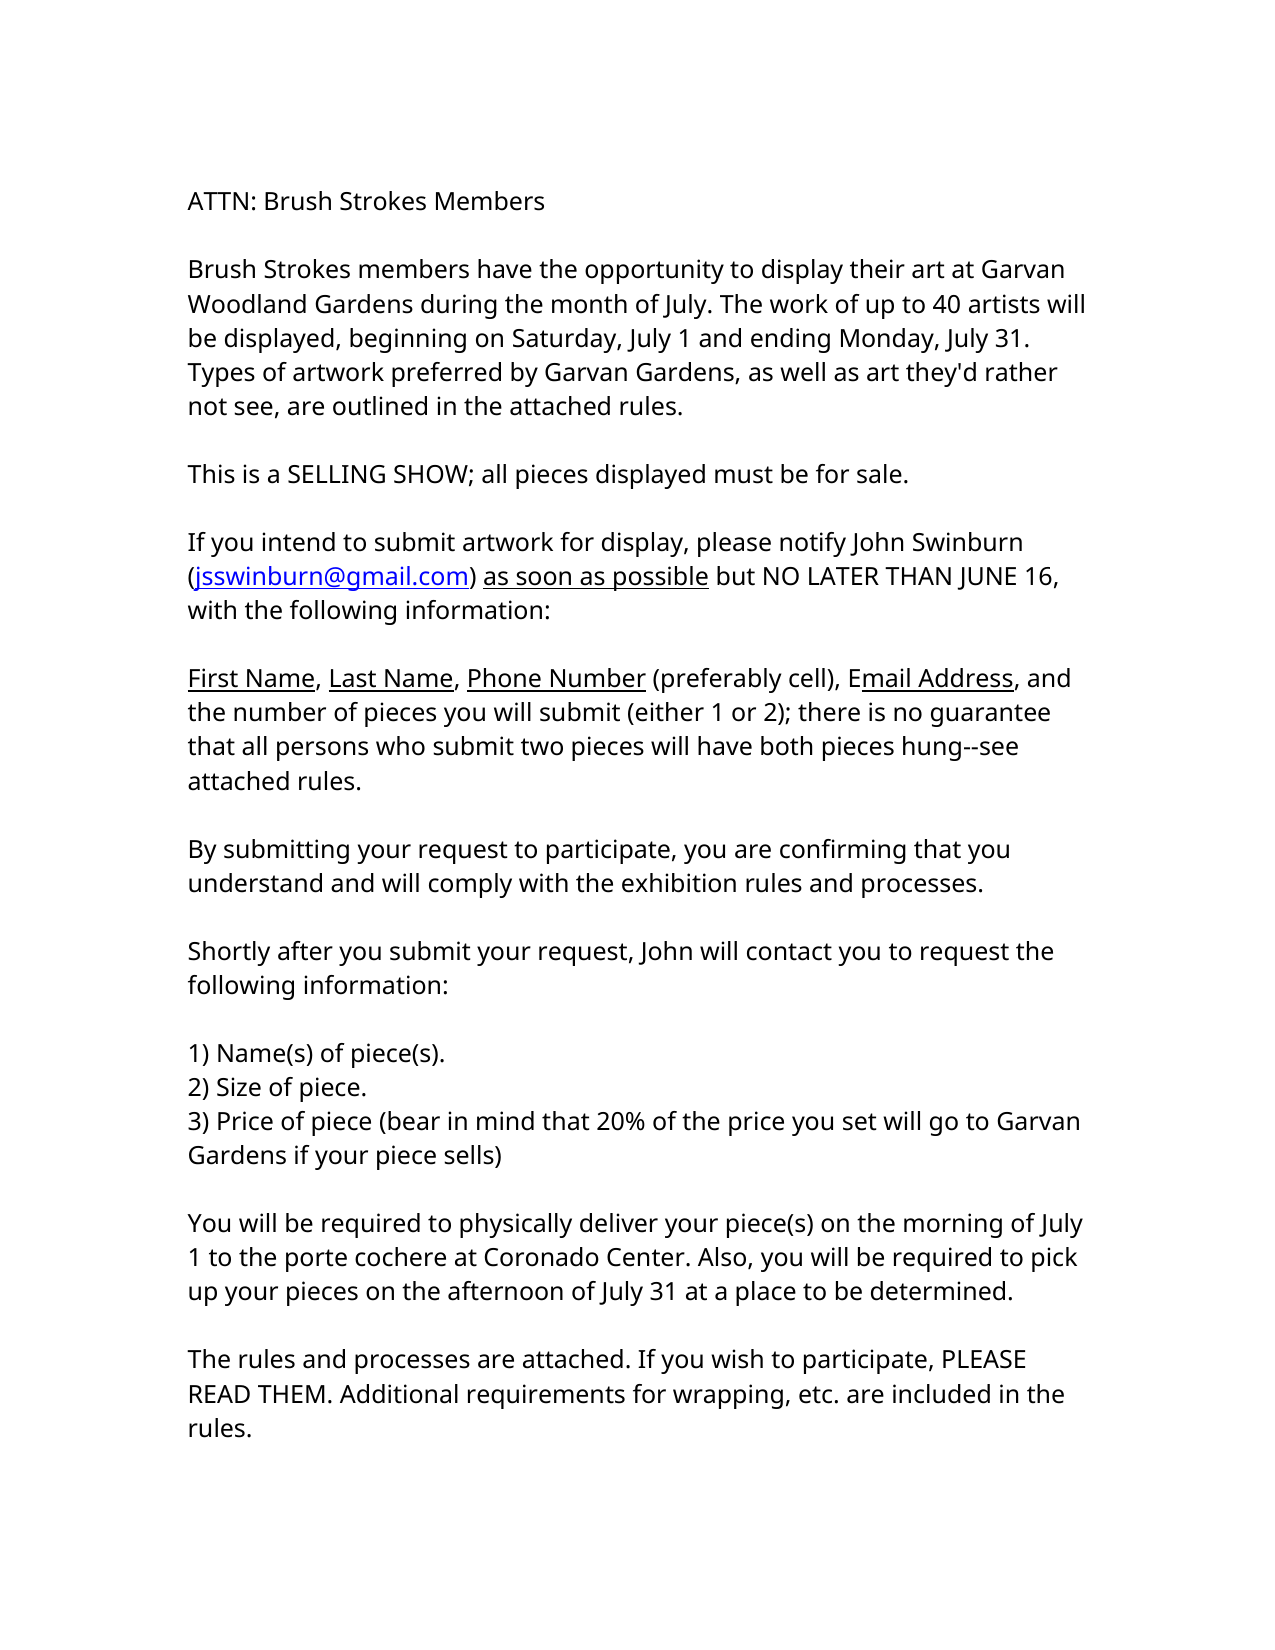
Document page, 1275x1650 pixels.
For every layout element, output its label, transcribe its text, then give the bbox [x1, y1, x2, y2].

text 1) Name(s) of piece(s). [187, 1036, 1087, 1070]
text 3) Price of piece (bear in mind that 20% of the price you set will go to Garvan Gardens if your piece sells) [187, 1104, 1087, 1172]
text Brush Strokes members have the opportunity to display their art at Garvan Woodland Gardens during the month of July. The work of up to 40 artists will be displayed, beginning on Saturday, July 1 and ending Monday, July 31. Types of artwork preferred by Garvan Gardens, as well as art they'd rather not see, are outlined in the attached rules. [187, 252, 1087, 422]
text First Name, Last Name, Phone Number (preferably cell), Email Address, and the number of pieces you will submit (either 1 or 2); there is no guarantee that all persons who submit two pieces will have both pieces hung--see attached rules. [187, 661, 1087, 797]
text 2) Size of piece. [187, 1070, 1087, 1104]
text Shortly after you submit your request, John will contact you to request the following information: [187, 933, 1087, 1002]
text You will be required to physically deliver your piece(s) on the morning of July 1 to the porte cochere at Coronado Center. Also, you will be required to pick up your pieces on the afternoon of July 31 at a place to be determined. [187, 1206, 1087, 1308]
text If you intend to submit artwork for display, please notify John Swinburn (jsswinburn@gmail.com) as soon as possible but NO LATER THAN JUNE 16, with the following information: [187, 525, 1087, 627]
text By submitting your request to participate, you are confirming that you understand and will comply with the exhibition rules and processes. [187, 831, 1087, 899]
text The rules and processes are attached. If you wish to participate, PLEASE READ THEM. Additional requirements for wrapping, etc. are included in the rules. [187, 1342, 1087, 1444]
text This is a SELLING SHOW; all pieces displayed must be for sale. [187, 457, 1087, 491]
text ATTN: Brush Strokes Members [187, 150, 1087, 218]
